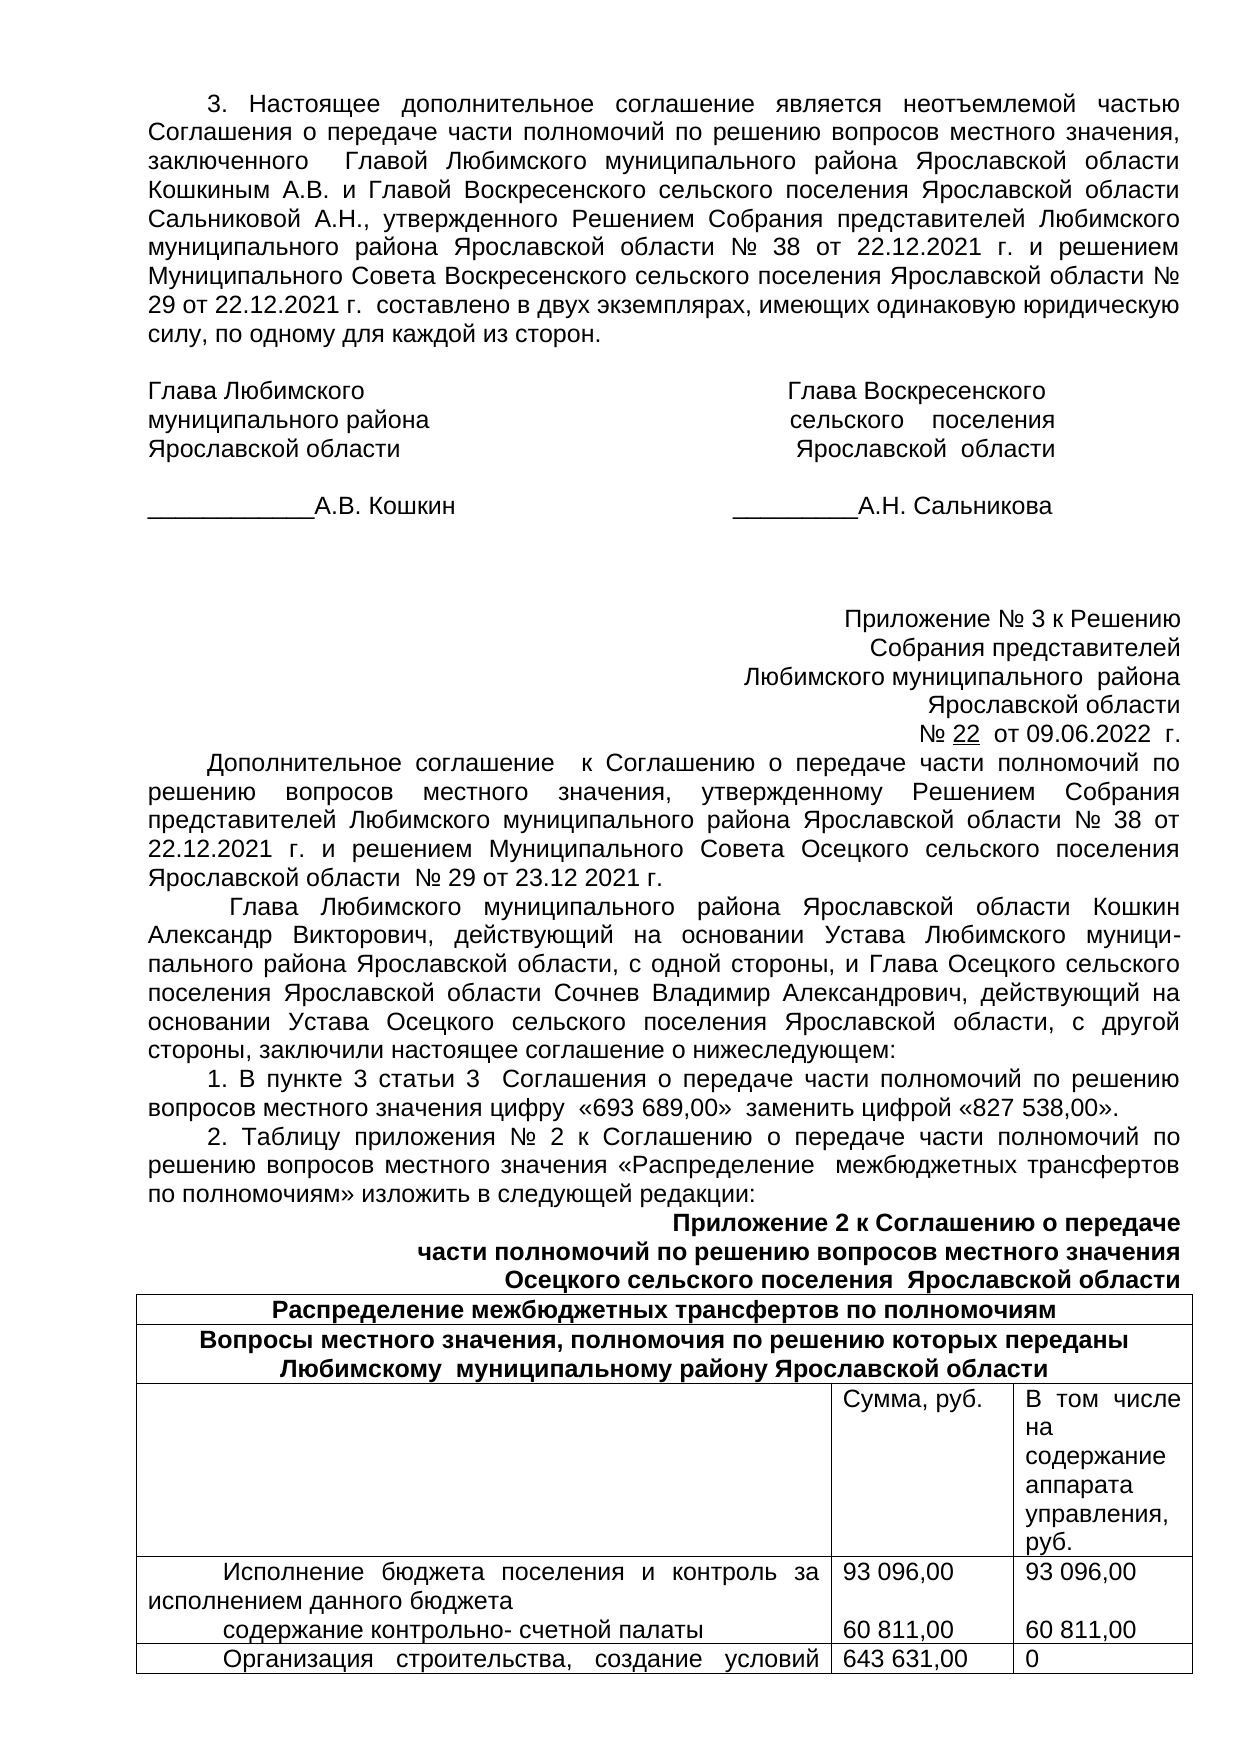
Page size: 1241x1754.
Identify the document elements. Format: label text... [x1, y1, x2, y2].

table_header Распределение межбюджетных трансфертов по полномочиям [137, 1295, 1192, 1324]
text № 22 от 09.06.2022 г. [148, 719, 1181, 748]
table_cell Сумма, руб. [832, 1384, 1013, 1556]
table_cell Исполнение бюджета поселения и контроль за исполнением данного бюджета содержание контрольно- счетной палаты [137, 1557, 831, 1643]
text Глава Любимского Глава Воскресенского [148, 376, 1181, 405]
text Ярославской области Ярославской области [148, 434, 1181, 462]
text муниципального района сельского поселения [148, 405, 1181, 434]
table_cell 643 631,00 [832, 1644, 1013, 1673]
table_cell В том числе на содержание аппарата управления, руб. [1014, 1384, 1192, 1556]
text 1. В пункте 3 статьи 3 Соглашения о передаче части полномочий по решению вопросов местного значения цифру «693 689,00» заменить цифрой «827 538,00». [148, 1064, 1181, 1122]
text Собрания представителей [148, 633, 1181, 662]
table_cell 0 [1014, 1644, 1192, 1673]
text Осецкого сельского поселения Ярославской области [148, 1265, 1181, 1294]
table_cell 93 096,00 60 811,00 [832, 1557, 1013, 1643]
text 2. Таблицу приложения № 2 к Соглашению о передаче части полномочий по решению вопросов местного значения «Распределение межбюджетных трансфертов по полномочиям» изложить в следующей редакции: [148, 1122, 1181, 1208]
text Любимского муниципального района [148, 662, 1181, 690]
table_cell 93 096,00 60 811,00 [1014, 1557, 1192, 1643]
text Приложение 2 к Соглашению о передаче [148, 1208, 1181, 1237]
text Дополнительное соглашение к Соглашению о передаче части полномочий по решению вопросов местного значения, утвержденному Решением Собрания представителей Любимского муниципального района Ярославской области № 38 от 22.12.2021 г. и решением Муниципального Совета Осецкого сельского поселения Ярославской области № 29 от 23.12 2021 г. [148, 748, 1181, 892]
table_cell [137, 1644, 831, 1673]
table_cell Вопросы местного значения, полномочия по решению которых переданы Любимскому муниципальному району Ярославской области [137, 1325, 1192, 1382]
text 3. Настоящее дополнительное соглашение является неотъемлемой частью Соглашения о передаче части полномочий по решению вопросов местного значения, заключенного Главой Любимского муниципального района Ярославской области Кошкиным А.В. и Главой Воскресенского сельского поселения Ярославской области Сальниковой А.Н., утвержденного Решением Собрания представителей Любимского муниципального района Ярославской области № 38 от 22.12.2021 г. и решением Муниципального Совета Воскресенского сельского поселения Ярославской области № 29 от 22.12.2021 г. составлено в двух экземплярах, имеющих одинаковую юридическую силу, по одному для каждой из сторон. [148, 89, 1181, 347]
text Приложение № 3 к Решению [148, 604, 1181, 633]
table_cell [137, 1384, 831, 1556]
text ____________А.В. Кошкин _________А.Н. Сальникова [148, 491, 1181, 520]
text Глава Любимского муниципального района Ярославской области Кошкин Александр Викторович, действующий на основании Устава Любимского муниципального района Ярославской области, с одной стороны, и Глава Осецкого сельского поселения Ярославской области Сочнев Владимир Александрович, действующий на основании Устава Осецкого сельского поселения Ярославской области, с другой стороны, заключили настоящее соглашение о нижеследующем: [148, 892, 1181, 1064]
text части полномочий по решению вопросов местного значения [148, 1237, 1181, 1265]
text Ярославской области [148, 690, 1181, 719]
